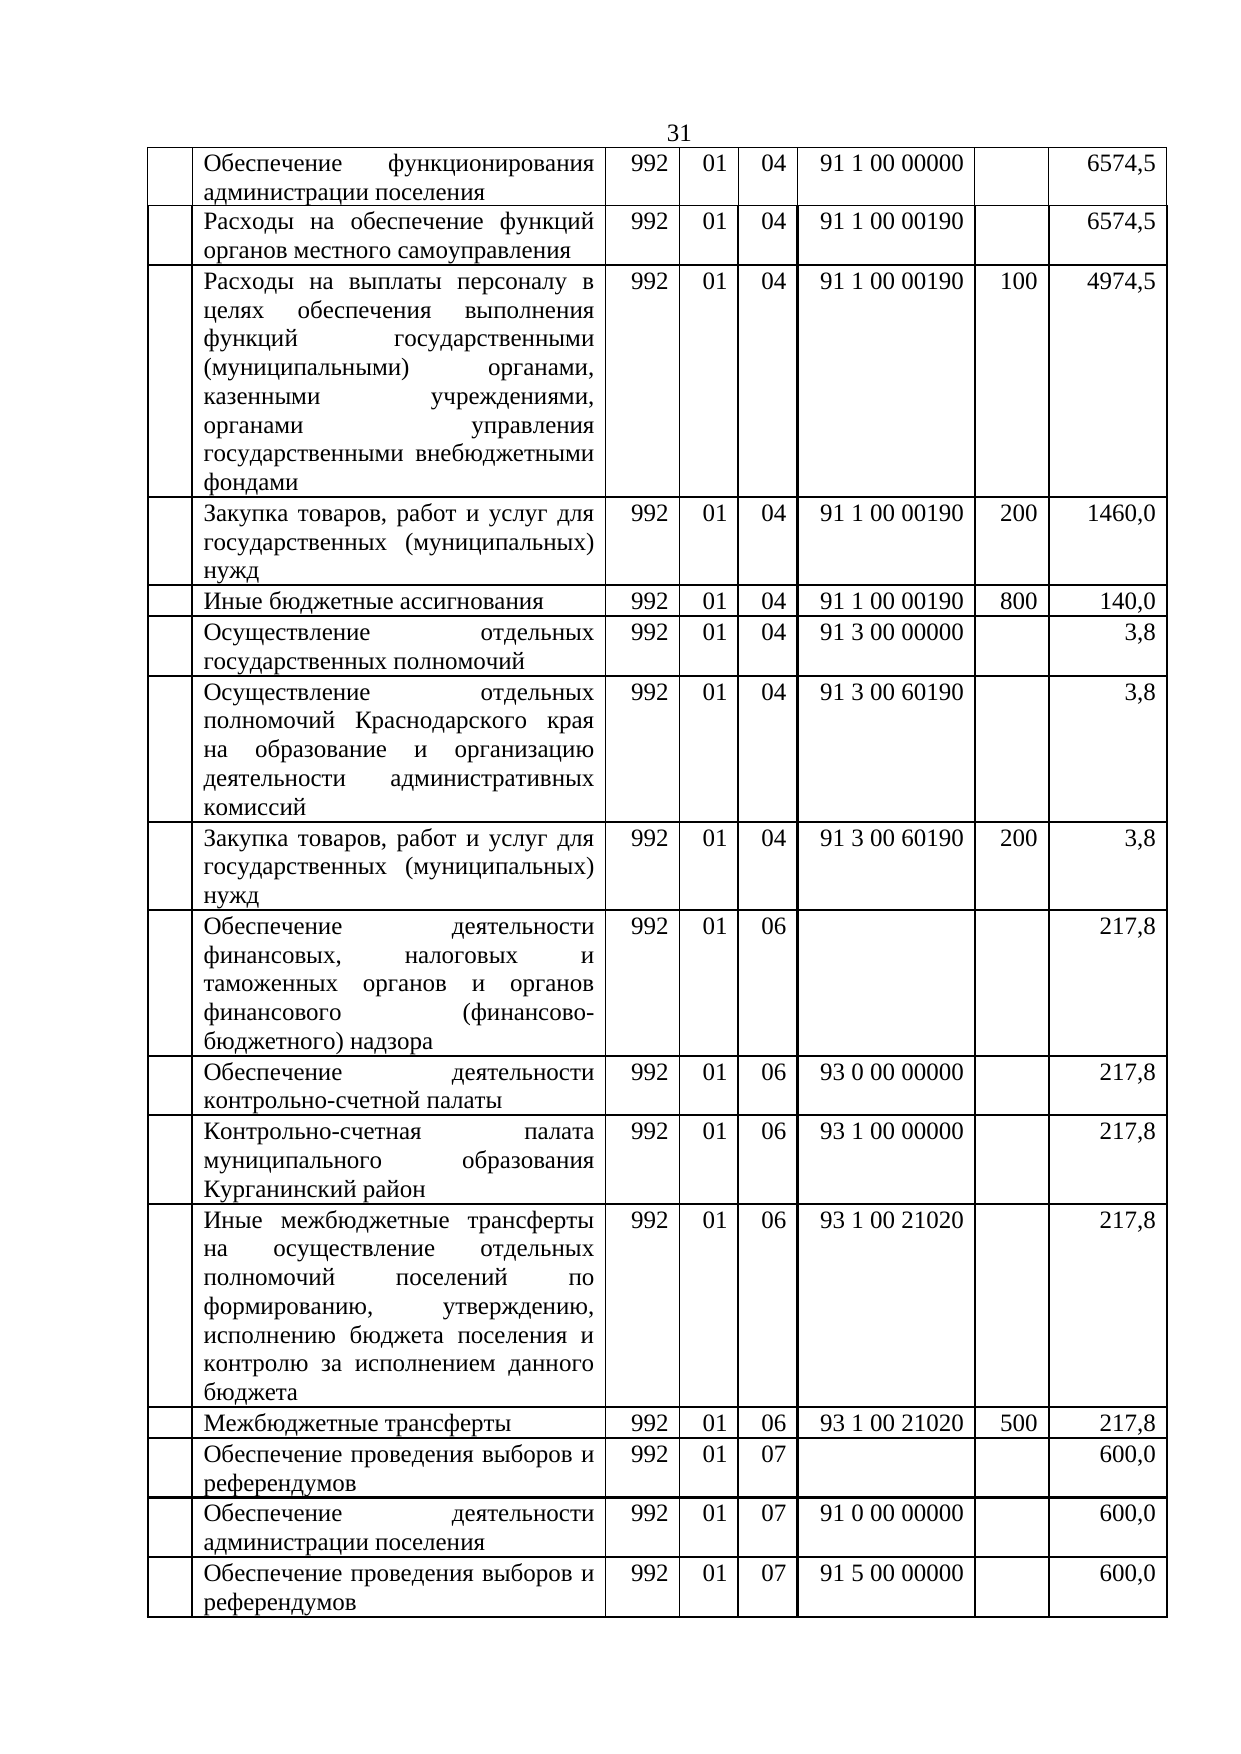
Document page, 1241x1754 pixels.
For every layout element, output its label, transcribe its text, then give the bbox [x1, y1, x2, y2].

table_cell 06 [739, 1205, 796, 1406]
table_cell 992 [606, 1408, 679, 1437]
table_cell 91 3 00 60190 [799, 677, 974, 821]
table_cell [149, 1057, 191, 1114]
table_cell 06 [739, 911, 796, 1055]
table_cell 07 [739, 1499, 796, 1556]
table_cell 992 [606, 148, 679, 205]
table_cell 06 [739, 1116, 796, 1203]
table_cell 04 [739, 586, 796, 615]
table_cell Иные межбюджетные трансферты на осуществление отдельных полномочий поселений по формированию, утверждению, исполнению бюджета поселения и контролю за исполнением данного бюджета [193, 1205, 605, 1406]
table_cell Контрольно-счетная палата муниципального образования Курганинский район [193, 1116, 605, 1203]
table_cell [799, 1439, 974, 1496]
table_cell 992 [606, 586, 679, 615]
table_cell 217,8 [1050, 911, 1166, 1055]
table_cell Обеспечение проведения выборов и референдумов [193, 1439, 605, 1496]
table_cell [976, 677, 1048, 821]
table_cell [149, 498, 191, 584]
table_cell 992 [606, 266, 679, 496]
table_cell [976, 911, 1048, 1055]
table_cell 04 [739, 823, 796, 909]
table_cell 600,0 [1050, 1558, 1166, 1616]
table_cell Закупка товаров, работ и услуг для государственных (муниципальных) нужд [193, 498, 605, 584]
table_cell 217,8 [1050, 1205, 1166, 1406]
table_cell [976, 1499, 1048, 1556]
table_cell Обеспечение деятельности контрольно-счетной палаты [193, 1057, 605, 1114]
table_cell 01 [680, 148, 738, 205]
table_cell 992 [606, 911, 679, 1055]
table_cell 500 [976, 1408, 1048, 1437]
table_cell 600,0 [1050, 1499, 1166, 1556]
table_cell 04 [739, 498, 796, 584]
table_cell 01 [680, 1057, 737, 1114]
table_cell Обеспечение проведения выборов и референдумов [193, 1558, 605, 1616]
table_cell [149, 586, 191, 615]
table_cell 992 [606, 617, 679, 675]
table_cell 6574,5 [1050, 206, 1166, 264]
table_cell [149, 1205, 191, 1406]
table_cell [148, 148, 192, 205]
table_cell Расходы на обеспечение функций органов местного самоуправления [193, 206, 605, 264]
table_cell 93 1 00 21020 [799, 1408, 974, 1437]
table_cell 04 [739, 617, 796, 675]
table_cell [149, 1439, 191, 1496]
table_cell [976, 1205, 1048, 1406]
table_cell [976, 1116, 1048, 1203]
table_cell 992 [606, 206, 679, 264]
table_cell 217,8 [1050, 1057, 1166, 1114]
table_cell Обеспечение деятельности администрации поселения [193, 1499, 605, 1556]
table_cell 91 3 00 00000 [799, 617, 974, 675]
table_cell 800 [976, 586, 1048, 615]
table_cell [149, 206, 191, 264]
table_cell 01 [680, 617, 737, 675]
table_cell Иные бюджетные ассигнования [193, 586, 605, 615]
table_cell 140,0 [1050, 586, 1166, 615]
table_cell 01 [680, 911, 737, 1055]
table_cell 4974,5 [1050, 266, 1166, 496]
table_cell 600,0 [1050, 1439, 1166, 1496]
table_cell Межбюджетные трансферты [193, 1408, 605, 1437]
table_cell [976, 206, 1048, 264]
table_cell 01 [680, 498, 737, 584]
table_cell 217,8 [1050, 1408, 1166, 1437]
table_cell [976, 1439, 1048, 1496]
table_cell 91 1 00 00190 [799, 206, 974, 264]
table_cell [149, 1499, 191, 1556]
table_cell [149, 677, 191, 821]
table_cell 01 [680, 1558, 737, 1616]
table_cell 91 0 00 00000 [799, 1499, 974, 1556]
table_cell 01 [680, 206, 737, 264]
table_cell 01 [680, 1439, 737, 1496]
table_cell 992 [606, 1439, 679, 1496]
table_cell [976, 1057, 1048, 1114]
table_cell 01 [680, 1499, 737, 1556]
table_cell 01 [680, 823, 737, 909]
table_cell [976, 617, 1048, 675]
table_cell 01 [680, 586, 737, 615]
table_cell [976, 1558, 1048, 1616]
table_cell 93 1 00 00000 [799, 1116, 974, 1203]
table_cell [799, 911, 974, 1055]
table_cell Обеспечение функционирования администрации поселения [193, 148, 605, 205]
table_cell 93 0 00 00000 [799, 1057, 974, 1114]
table_cell 91 1 00 00190 [799, 266, 974, 496]
table_cell 992 [606, 1057, 679, 1114]
table_cell Осуществление отдельных государственных полномочий [193, 617, 605, 675]
table_cell [149, 617, 191, 675]
table_cell 3,8 [1050, 823, 1166, 909]
table_cell 6574,5 [1049, 148, 1166, 205]
table_cell 992 [606, 1499, 679, 1556]
table_cell [149, 823, 191, 909]
table_cell 200 [976, 498, 1048, 584]
table_cell 3,8 [1050, 677, 1166, 821]
table_cell 217,8 [1050, 1116, 1166, 1203]
table_cell 01 [680, 1116, 737, 1203]
table_cell 91 1 00 00190 [799, 498, 974, 584]
table_cell [149, 911, 191, 1055]
table_cell Осуществление отдельных полномочий Краснодарского края на образование и организацию деятельности административных комиссий [193, 677, 605, 821]
table_cell 04 [739, 677, 796, 821]
table_cell 992 [606, 498, 679, 584]
table_cell 91 5 00 00000 [799, 1558, 974, 1616]
table_cell [149, 1558, 191, 1616]
table_cell 01 [680, 677, 737, 821]
table_cell 07 [739, 1439, 796, 1496]
table_cell 992 [606, 677, 679, 821]
table_cell 04 [739, 206, 796, 264]
table_cell 06 [739, 1057, 796, 1114]
table_cell 91 1 00 00000 [798, 148, 974, 205]
table_cell [975, 148, 1048, 205]
table_cell 07 [739, 1558, 796, 1616]
table_cell 200 [976, 823, 1048, 909]
table_cell 91 1 00 00190 [799, 586, 974, 615]
table_cell 1460,0 [1050, 498, 1166, 584]
table_cell 992 [606, 1116, 679, 1203]
table_cell 91 3 00 60190 [799, 823, 974, 909]
table_cell Закупка товаров, работ и услуг для государственных (муниципальных) нужд [193, 823, 605, 909]
table_cell 3,8 [1050, 617, 1166, 675]
table_cell 100 [976, 266, 1048, 496]
table_cell 992 [606, 823, 679, 909]
table_cell 93 1 00 21020 [799, 1205, 974, 1406]
table_cell 992 [606, 1558, 679, 1616]
table_cell [149, 266, 191, 496]
table_cell 01 [680, 1408, 737, 1437]
table_cell 01 [680, 1205, 737, 1406]
table_cell Обеспечение деятельности финансовых, налоговых и таможенных органов и органов финансового (финансово-бюджетного) надзора [193, 911, 605, 1055]
table_cell 04 [739, 148, 797, 205]
table_cell [149, 1116, 191, 1203]
table_cell 04 [739, 266, 796, 496]
table_cell 992 [606, 1205, 679, 1406]
table_cell 01 [680, 266, 737, 496]
table_cell [149, 1408, 191, 1437]
table_cell 06 [739, 1408, 796, 1437]
